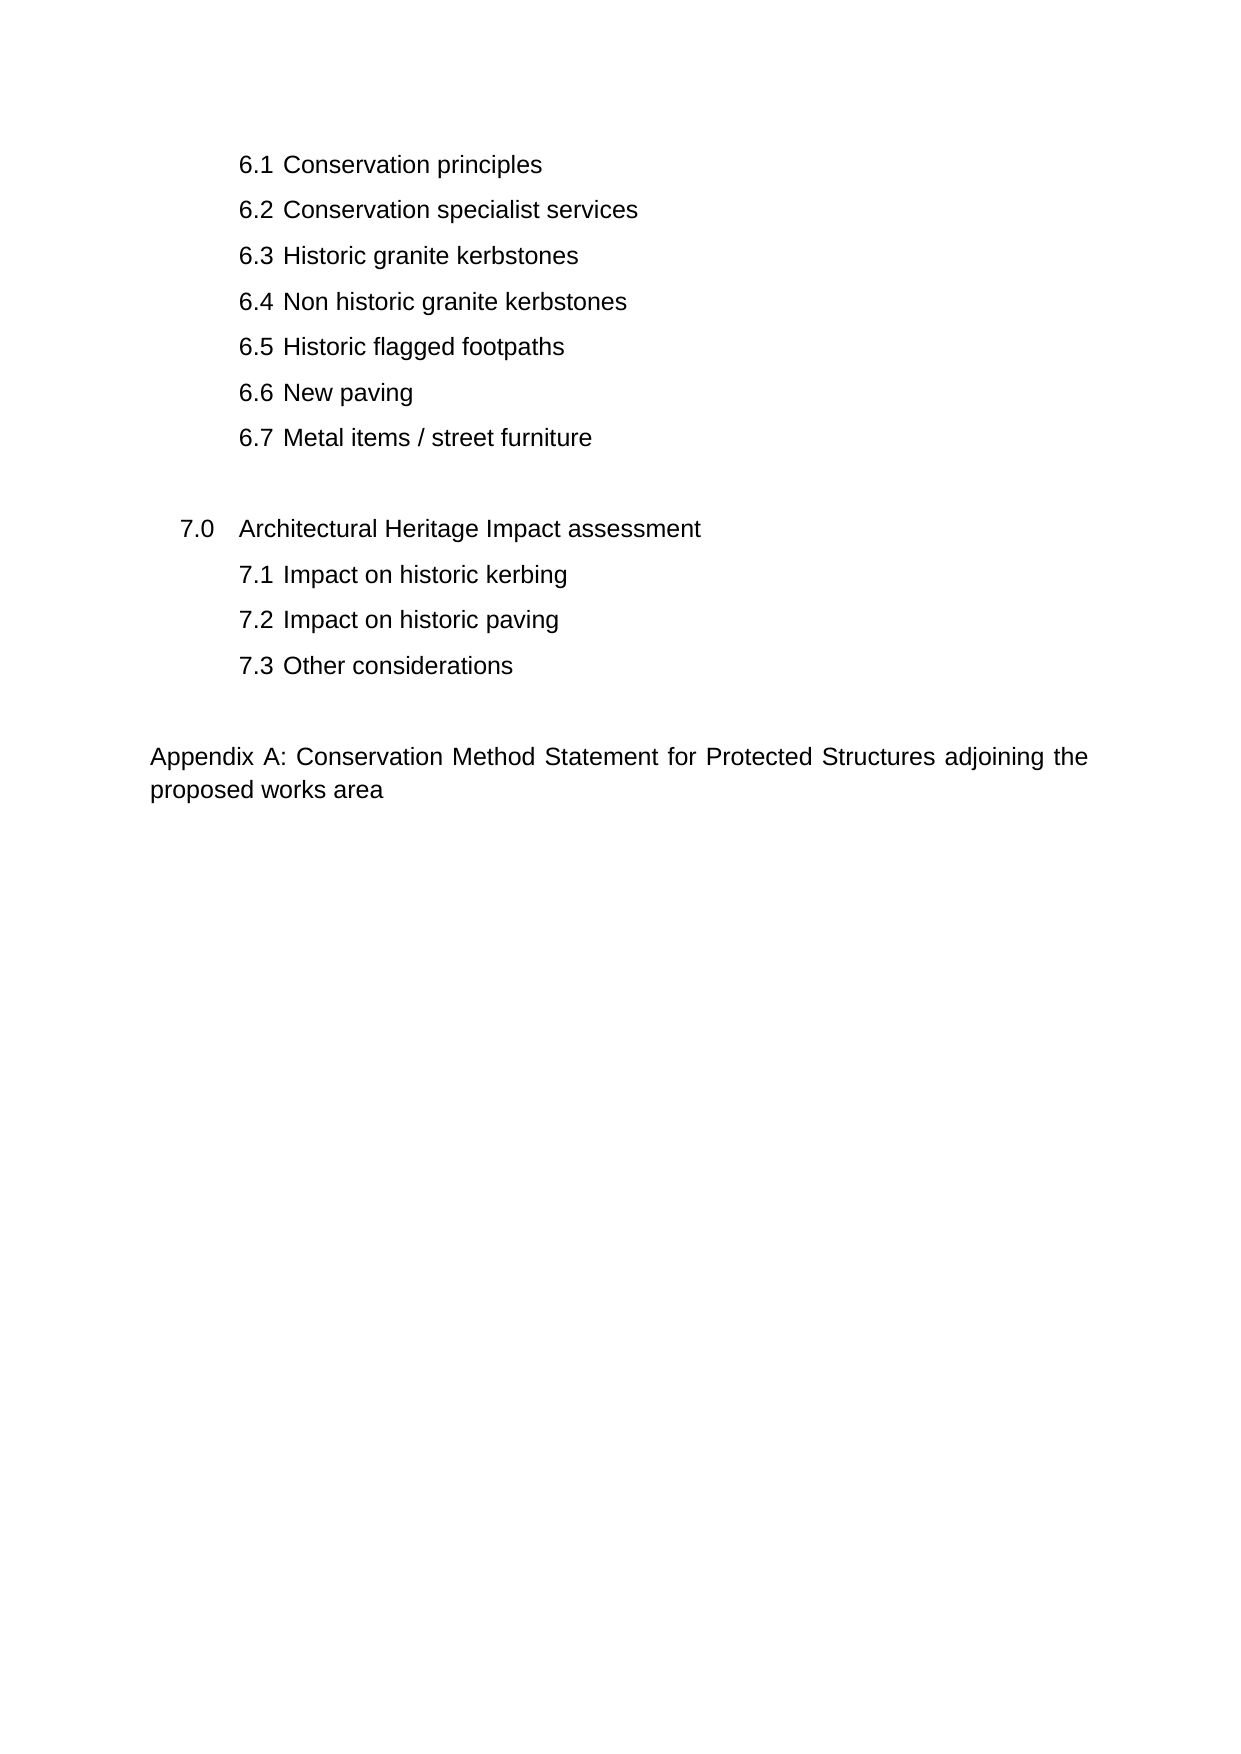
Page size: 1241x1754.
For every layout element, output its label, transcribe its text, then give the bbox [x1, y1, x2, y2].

list Conservation specialist services [239, 196, 1090, 224]
list Impact on historic kerbing [239, 560, 1090, 588]
text Appendix A: Conservation Method Statement for Protected Structures adjoining the proposed works area [150, 742, 1090, 803]
list Historic flagged footpaths [239, 332, 1090, 361]
list New paving [239, 378, 1090, 406]
list Architectural Heritage Impact assessment [179, 514, 1090, 543]
list Conservation principles [239, 150, 1090, 179]
list Other considerations [239, 651, 1090, 679]
list Impact on historic paving [239, 605, 1090, 634]
list Non historic granite kerbstones [239, 287, 1090, 315]
list Historic granite kerbstones [239, 241, 1090, 270]
list Metal items / street furniture [239, 423, 1090, 452]
